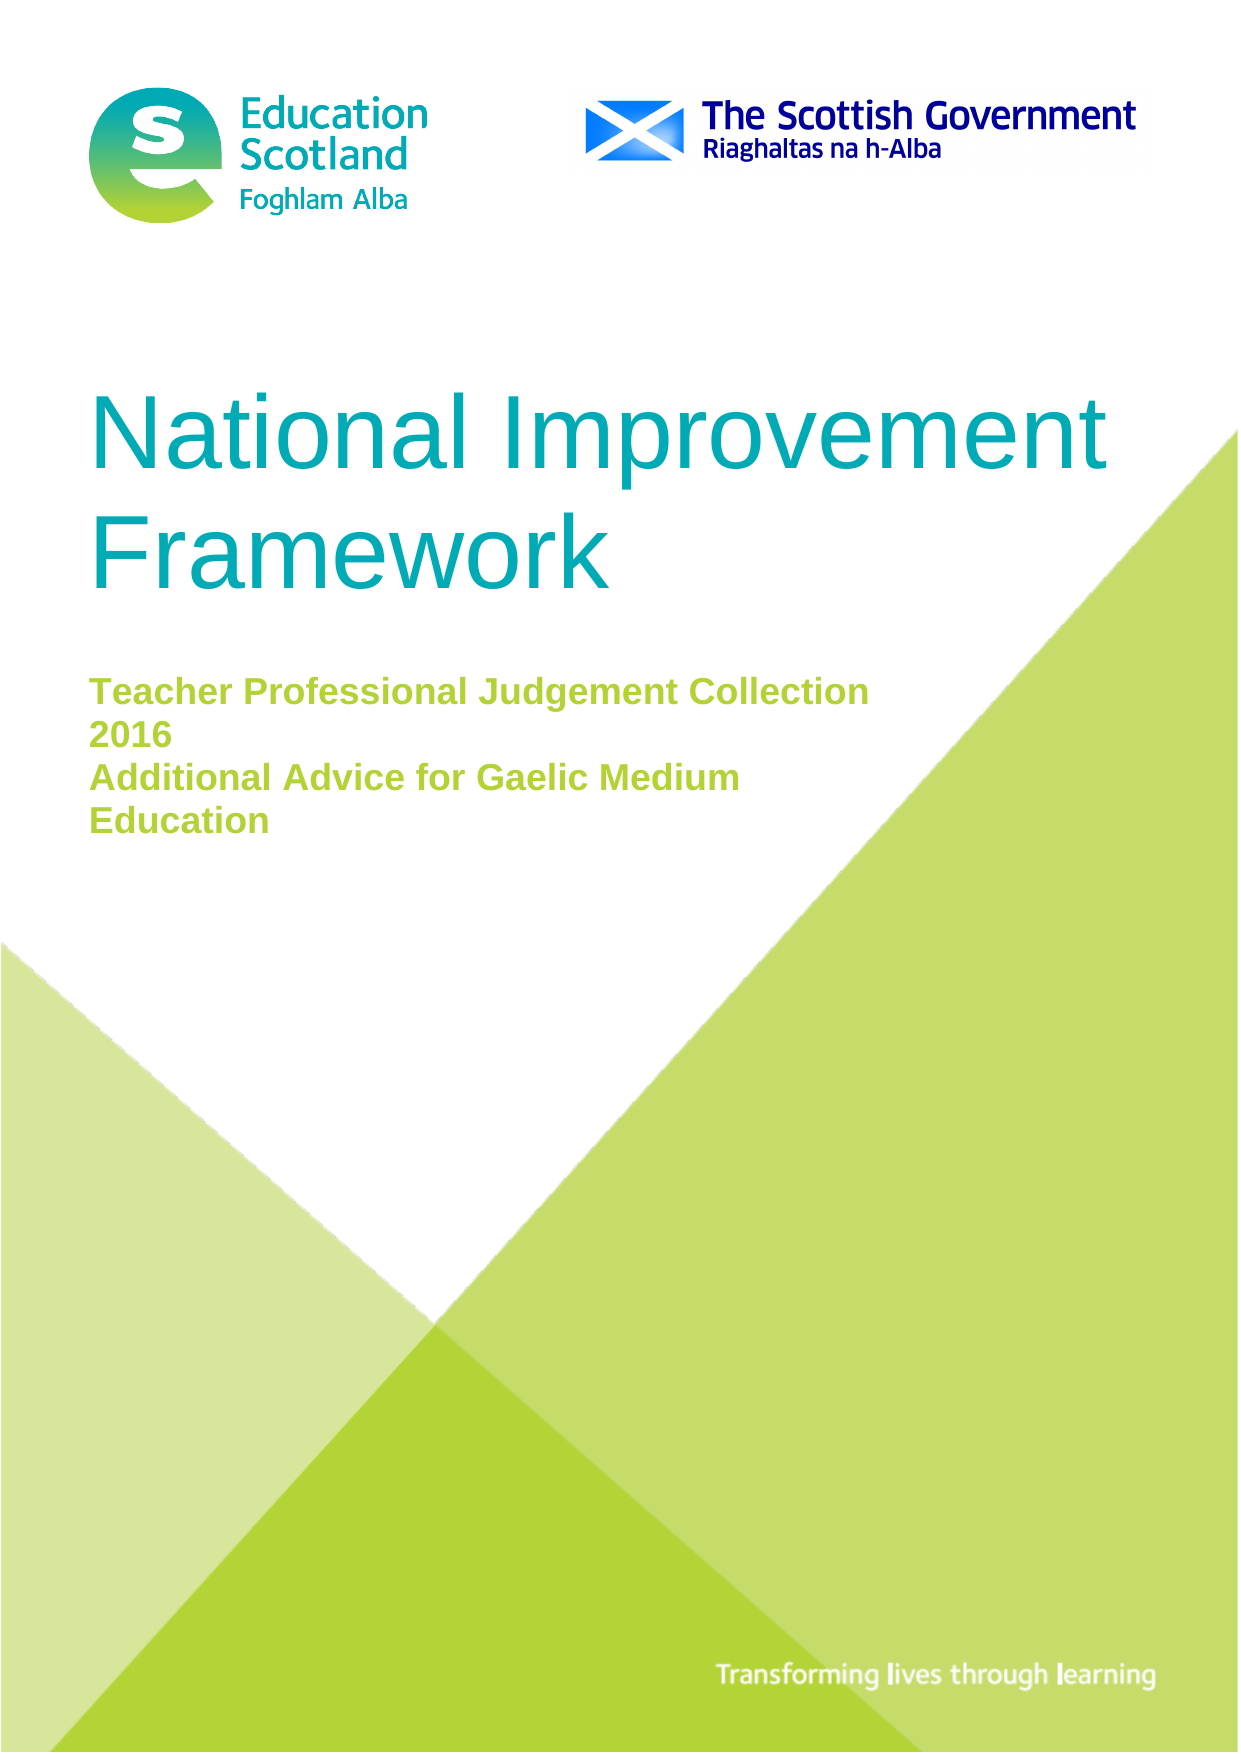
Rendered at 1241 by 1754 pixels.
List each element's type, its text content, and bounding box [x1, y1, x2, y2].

subtitle Teacher Professional Judgement Collection 2016 [89, 669, 1021, 755]
subtitle National Improvement Framework [89, 371, 1152, 611]
subtitle Additional Advice for Gaelic Medium Education [89, 755, 943, 842]
picture [567, 88, 1153, 173]
